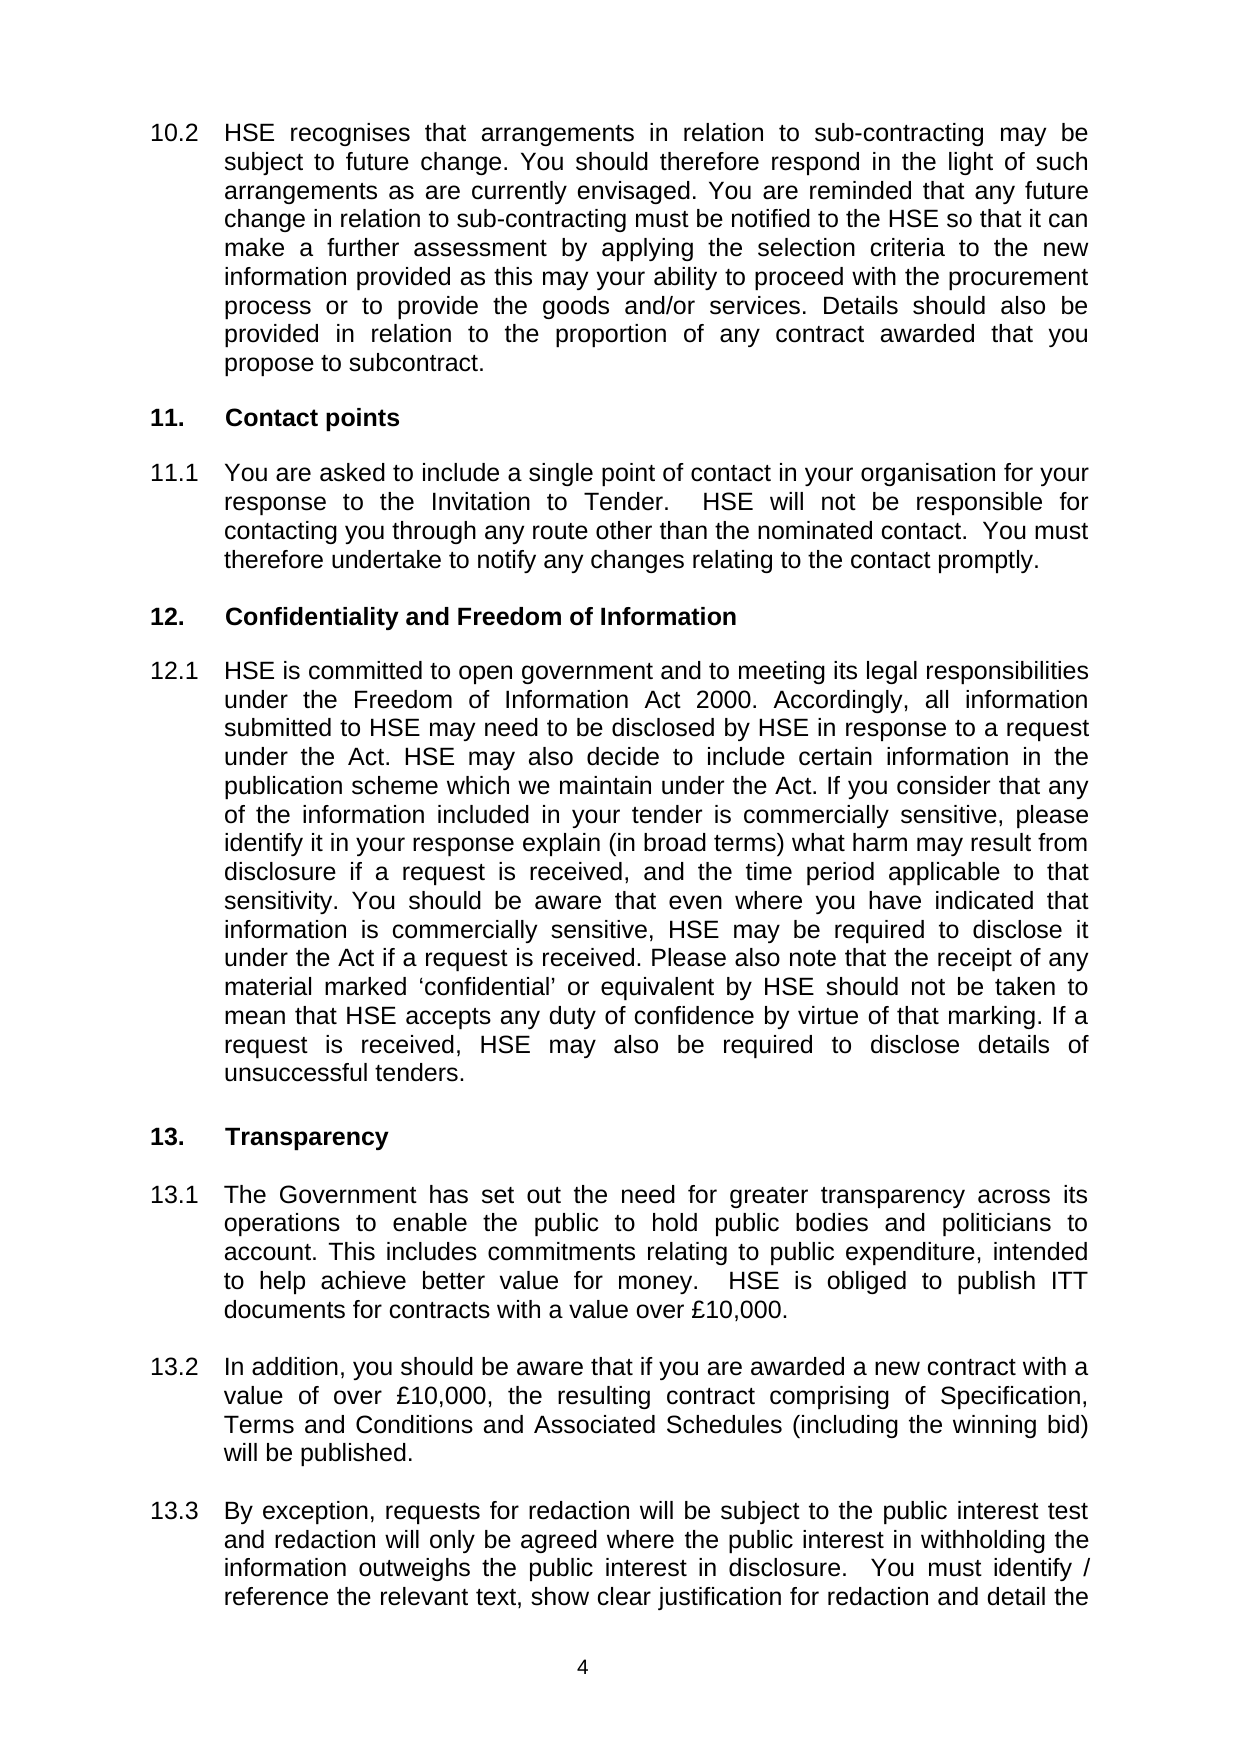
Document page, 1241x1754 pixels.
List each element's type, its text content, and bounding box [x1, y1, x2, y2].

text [150, 1496, 1090, 1611]
subtitle 12.1 HSE is committed to open government and to meeting its legal responsibilities under the Freedom of Information Act 2000. Accordingly, all information submitted to HSE may need to be disclosed by HSE in response to a request under the Act. HSE may also decide to include certain information in the publication scheme which we maintain under the Act. If you consider that any of the information included in your tender is commercially sensitive, please identify it in your response explain (in broad terms) what harm may result from disclosure if a request is received, and the time period applicable to that sensitivity. You should be aware that even where you have indicated that information is commercially sensitive, HSE may be required to disclose it under the Act if a request is received. Please also note that the receipt of any material marked ‘confidential’ or equivalent by HSE should not be taken to mean that HSE accepts any duty of confidence by virtue of that marking. If a request is received, HSE may also be required to disclose details of unsuccessful tenders. [150, 656, 1090, 1087]
text 13. Transparency [150, 1122, 1090, 1151]
text 10.2 HSE recognises that arrangements in relation to sub-contracting may be subject to future change. You should therefore respond in the light of such arrangements as are currently envisaged. You are reminded that any future change in relation to sub-contracting must be notified to the HSE so that it can make a further assessment by applying the selection criteria to the new information provided as this may your ability to proceed with the procurement process or to provide the goods and/or services. Details should also be provided in relation to the proportion of any contract awarded that you propose to subcontract. [150, 118, 1090, 377]
text 11. Contact points [150, 403, 1090, 432]
text 12. Confidentiality and Freedom of Information [150, 602, 1090, 631]
text 13.2 In addition, you should be aware that if you are awarded a new contract with a value of over £10,000, the resulting contract comprising of Specification, Terms and Conditions and Associated Schedules (including the winning bid) will be published. [150, 1352, 1090, 1467]
text 11.1 You are asked to include a single point of contact in your organisation for your response to the Invitation to Tender. HSE will not be responsible for contacting you through any route other than the nominated contact. You must therefore undertake to notify any changes relating to the contact promptly. [150, 458, 1090, 573]
text 13.1 The Government has set out the need for greater transparency across its operations to enable the public to hold public bodies and politicians to account. This includes commitments relating to public expenditure, intended to help achieve better value for money. HSE is obliged to publish documents for contracts with a value over £10,000. [150, 1179, 1090, 1323]
